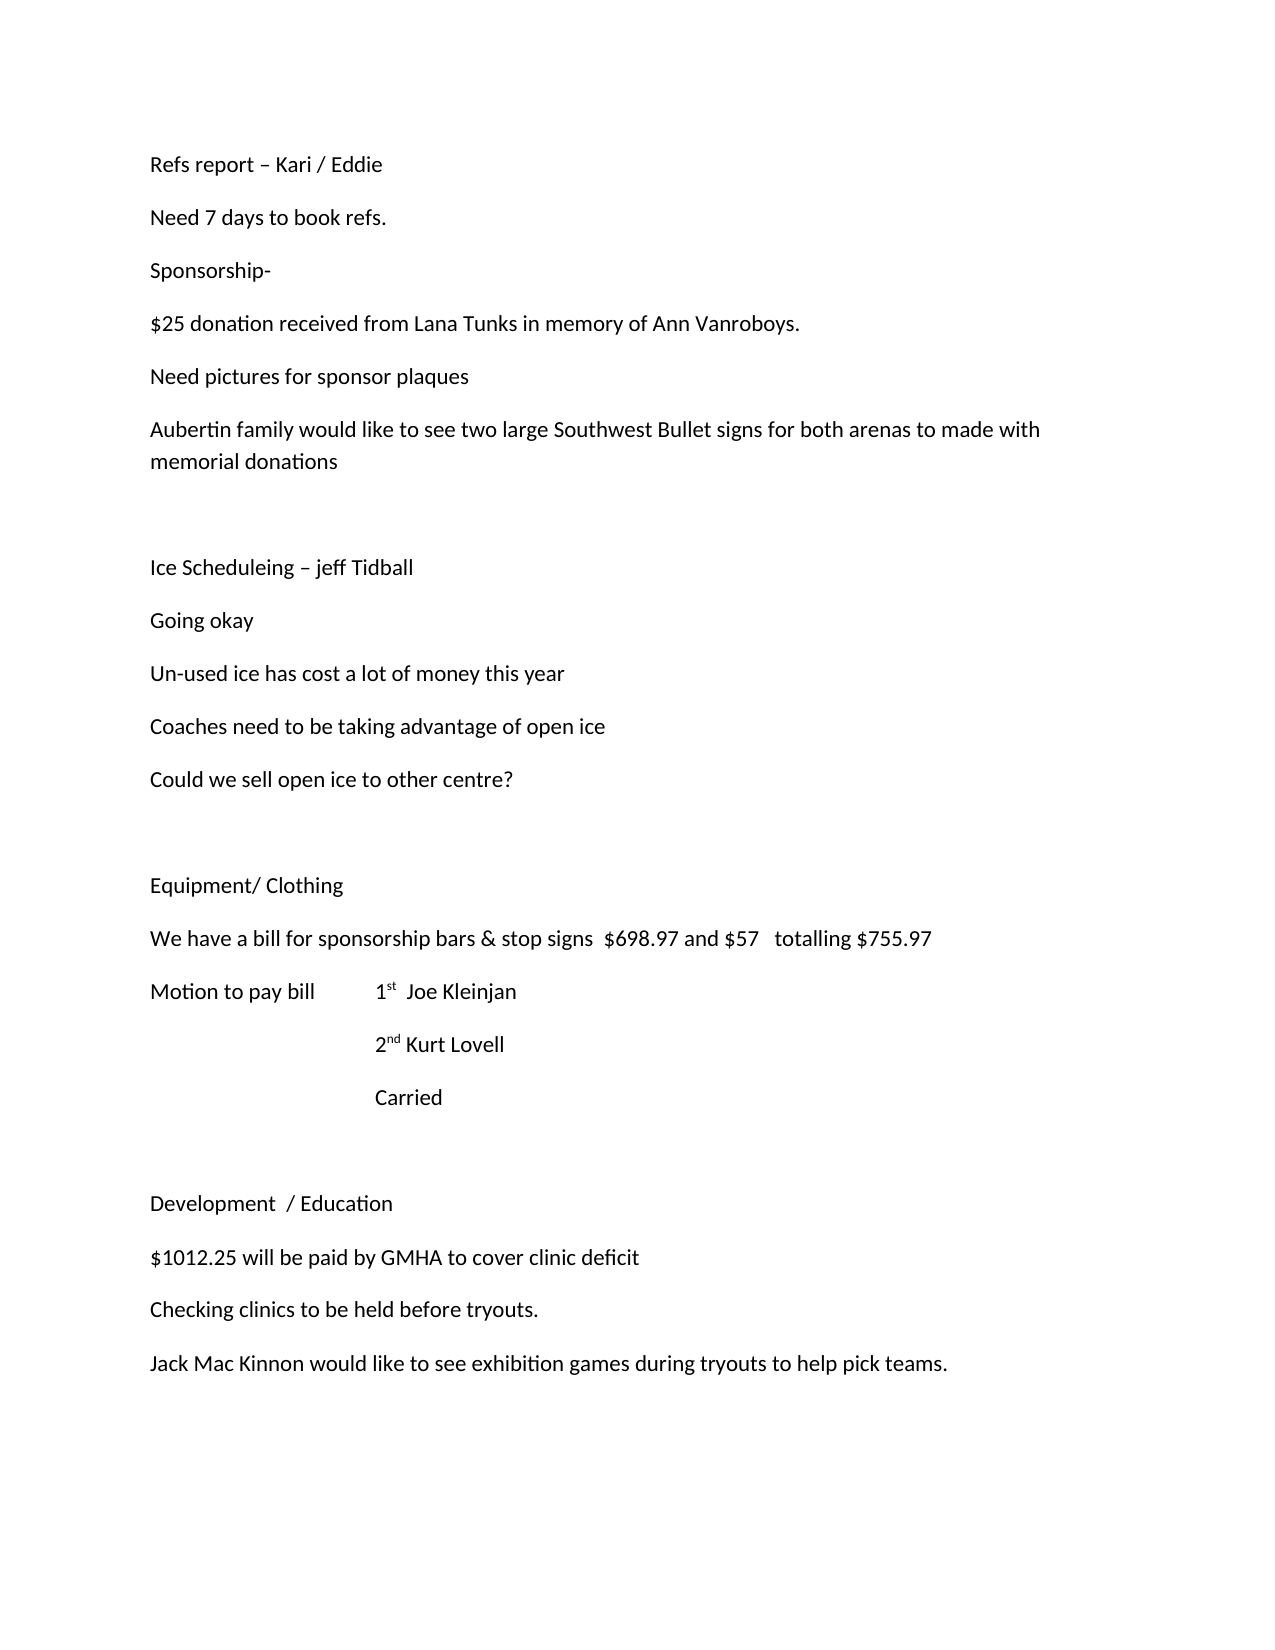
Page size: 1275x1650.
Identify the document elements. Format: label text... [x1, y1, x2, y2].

text 2nd Kurt Lovell [150, 1031, 1125, 1058]
text Development / Education [150, 1189, 1125, 1218]
text $25 donation received from Lana Tunks in memory of Ann Vanroboys. [150, 309, 1125, 337]
text Need pictures for sponsor plaques [150, 362, 1125, 390]
text Refs report – Kari / Eddie [150, 150, 1125, 178]
text Sponsorship- [150, 256, 1125, 284]
text Ice Scheduleing – jeff Tidball [150, 553, 1125, 581]
text Equipment/ Clothing [150, 871, 1125, 899]
text We have a bill for sponsorship bars & stop signs $698.97 and $57 totalling $755.97 [150, 924, 1125, 952]
text Going okay [150, 606, 1125, 634]
text Coaches need to be taking advantage of open ice [150, 712, 1125, 740]
text Carried [150, 1083, 1125, 1112]
text Jack Mac Kinnon would like to see exhibition games during tryouts to help pick teams. [150, 1349, 1125, 1377]
text Un-used ice has cost a lot of money this year [150, 659, 1125, 687]
text $1012.25 will be paid by GMHA to cover clinic deficit [150, 1243, 1125, 1271]
text Could we sell open ice to other centre? [150, 765, 1125, 793]
text Need 7 days to book refs. [150, 203, 1125, 231]
text Checking clinics to be held before tryouts. [150, 1296, 1125, 1324]
text Motion to pay bill 1st Joe Kleinjan [150, 977, 1125, 1006]
text Aubertin family would like to see two large Southwest Bullet signs for both arenas to made with memorial donations [150, 415, 1125, 475]
